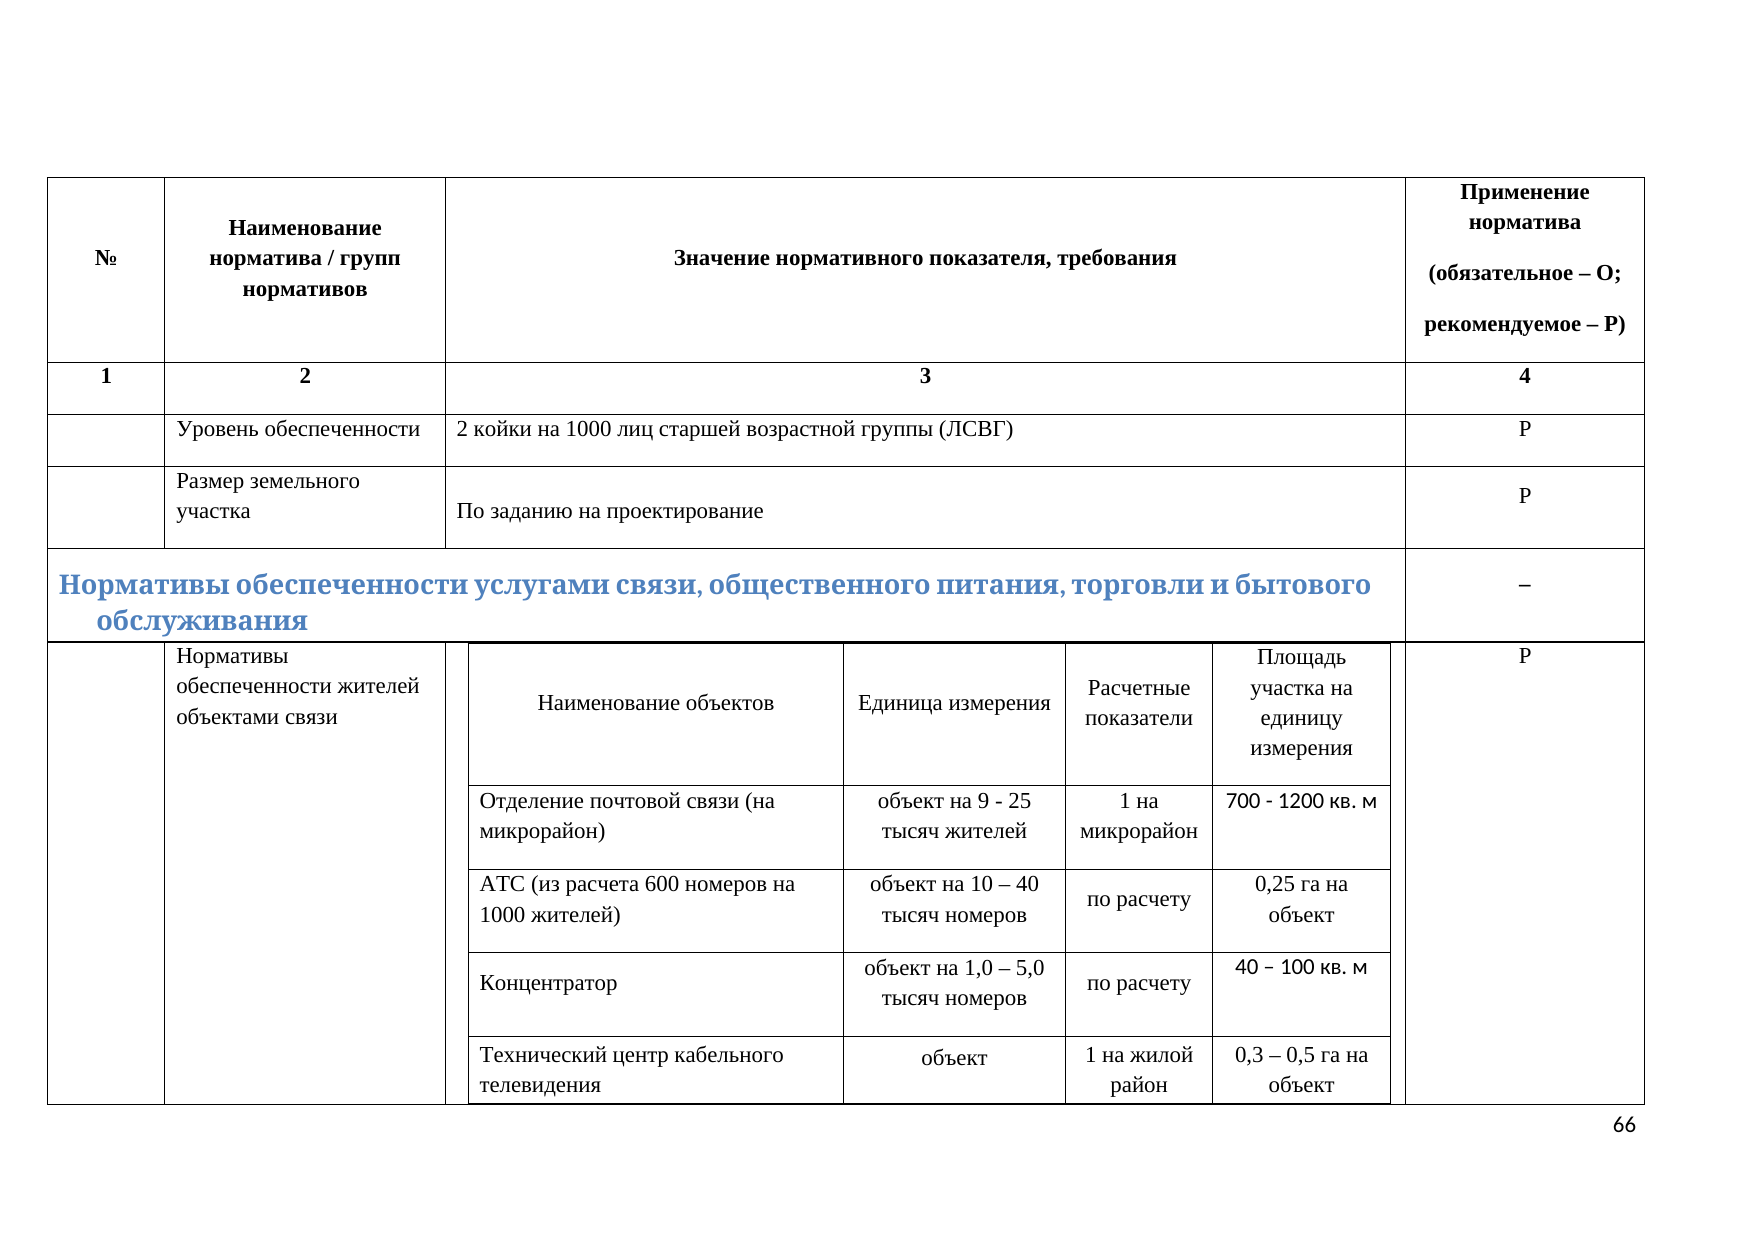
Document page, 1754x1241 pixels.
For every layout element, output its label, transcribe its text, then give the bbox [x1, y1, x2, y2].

table_cell Р [1406, 415, 1644, 466]
table_cell Р [1406, 467, 1644, 548]
table_header Применение норматива (обязательное – О; рекомендуемое – Р) [1406, 178, 1644, 362]
table_cell [469, 1037, 843, 1103]
table_cell Нормативы обеспеченности услугами связи, общественного питания, торговли и бытового обслуживания [48, 549, 1405, 641]
table_cell [1066, 1037, 1212, 1103]
table_cell 2 койки на 1000 лиц старшей возрастной группы (ЛСВГ) [446, 415, 1405, 466]
table_cell [48, 643, 164, 1103]
table_cell 2 [165, 363, 445, 414]
table_cell [48, 467, 164, 548]
table_cell [1391, 643, 1405, 1103]
table_cell [1066, 870, 1212, 952]
table_cell [844, 953, 1065, 1036]
table_cell [469, 870, 843, 952]
table_cell [844, 786, 1065, 869]
table_cell [446, 643, 468, 1103]
table_cell [844, 1037, 1065, 1103]
table_cell Уровень обеспеченности [165, 415, 445, 466]
table_cell [469, 786, 843, 869]
table_cell [844, 644, 1065, 785]
table_cell Размер земельного участка [165, 467, 445, 548]
table_header № [48, 178, 164, 362]
table_cell [1066, 953, 1212, 1036]
table_cell – [1406, 549, 1644, 641]
table_header Значение нормативного показателя, требования [446, 178, 1405, 362]
table_cell 1 [48, 363, 164, 414]
table_cell [1213, 870, 1390, 952]
table_cell [1213, 953, 1390, 1036]
table_cell Р [1406, 643, 1644, 1103]
table_cell [1066, 786, 1212, 869]
table_cell 4 [1406, 363, 1644, 414]
table_cell [1213, 786, 1390, 869]
table_cell [1213, 1037, 1390, 1103]
table_cell [469, 953, 843, 1036]
table_cell [48, 415, 164, 466]
table_cell По заданию на проектирование [446, 467, 1405, 548]
table_header Наименование норматива / групп нормативов [165, 178, 445, 362]
table_cell [469, 644, 843, 785]
table_cell [1066, 644, 1212, 785]
table_cell 3 [446, 363, 1405, 414]
table_cell Нормативы обеспеченности жителей объектами связи [165, 643, 445, 1103]
table_cell [1213, 644, 1390, 785]
table_cell [844, 870, 1065, 952]
